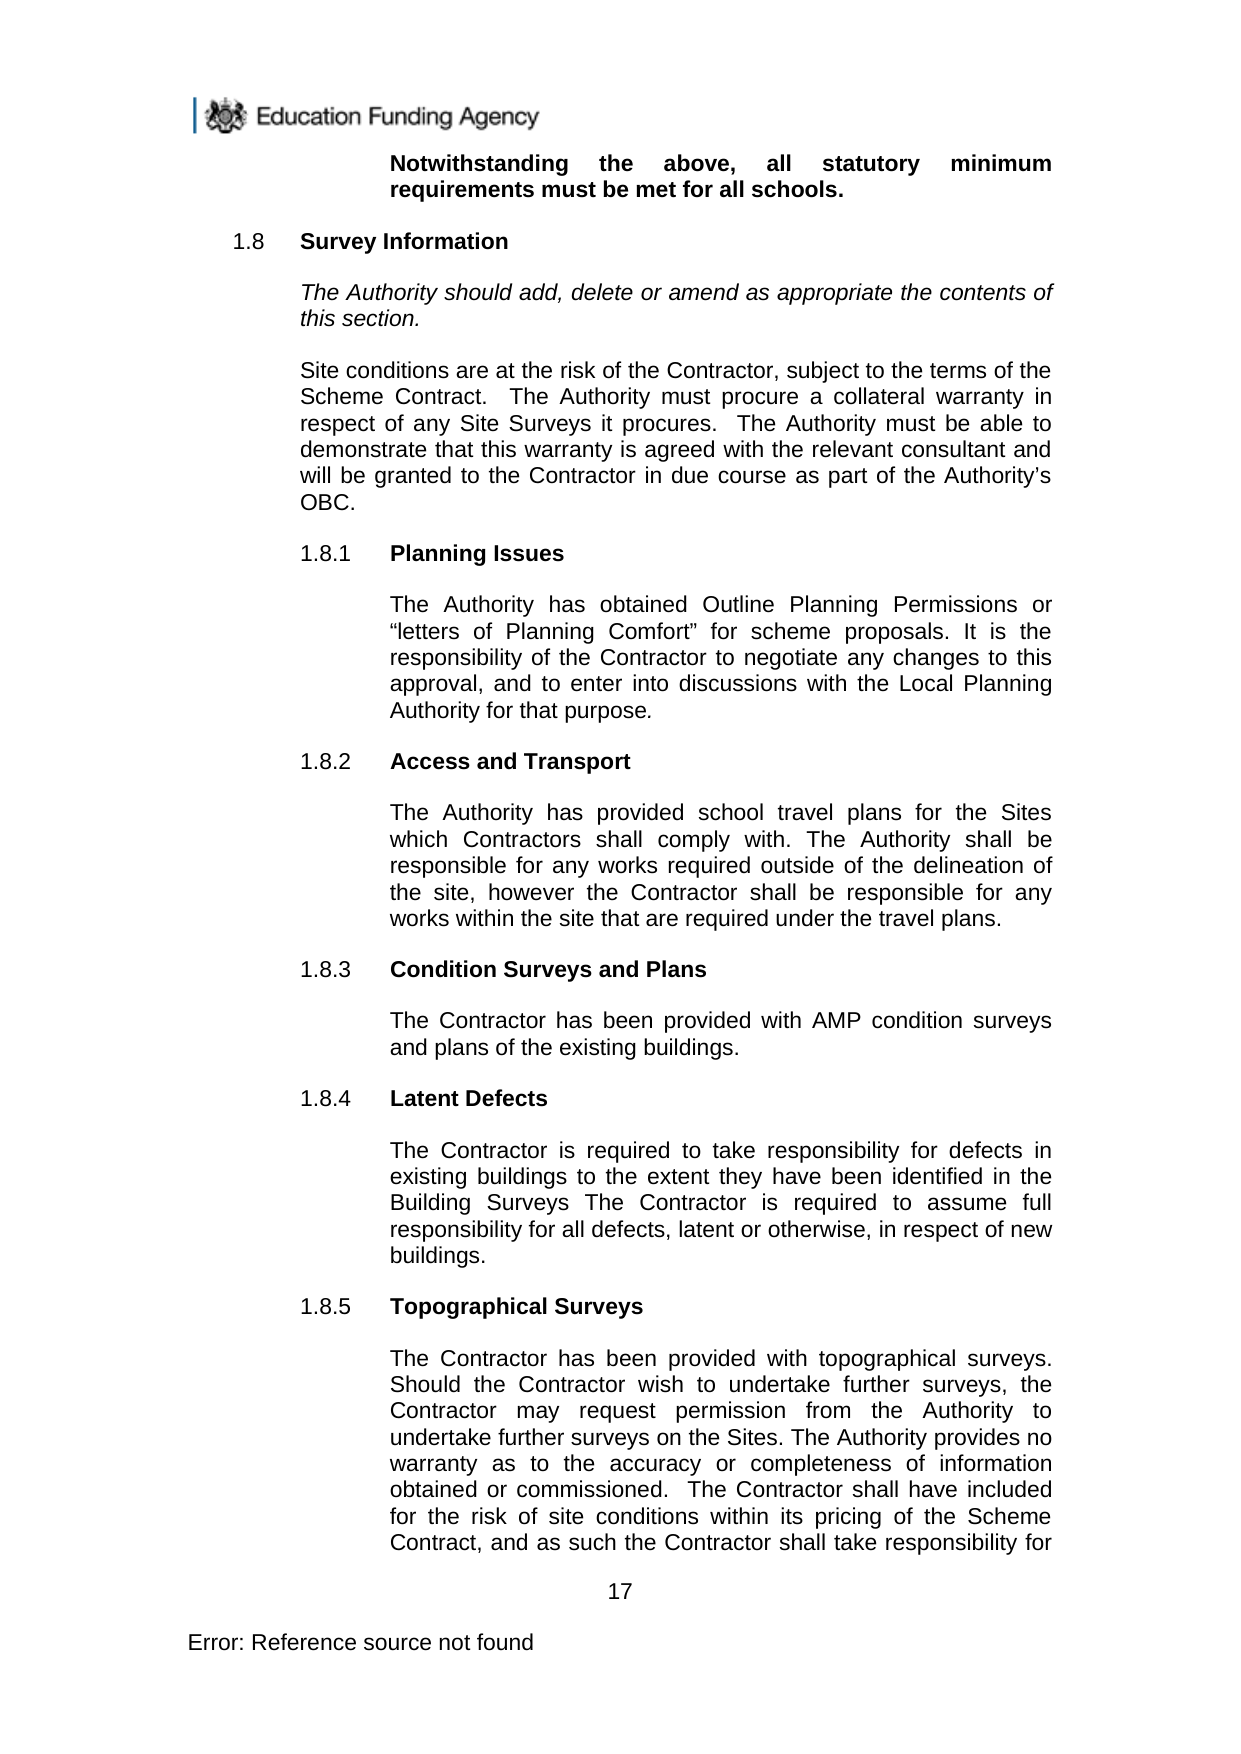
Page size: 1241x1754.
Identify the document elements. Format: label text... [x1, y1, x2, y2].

subtitle Survey Information [232, 228, 1053, 254]
text The Authority has provided school travel plans for the Sites which Contractors shall comply with. The Authority shall be responsible for any works required outside of the delineation of the site, however the Contractor shall be responsible for any works within the site that are required under the travel plans. [389, 799, 1053, 931]
text The Contractor is required to take responsibility for defects in existing buildings to the extent they have been identified in the Building Surveys The Contractor is required to assume full responsibility for all defects, latent or otherwise, in respect of new buildings. [389, 1137, 1053, 1268]
picture [192, 73, 543, 155]
subtitle Access and Transport [300, 748, 1053, 774]
text The Authority has obtained Outline Planning Permissions or “letters of Planning Comfort” for scheme proposals. It is the responsibility of the Contractor to negotiate any changes to this approval, and to enter into discussions with the Local Planning Authority for that purpose. [389, 591, 1053, 723]
text Notwithstanding the above, all statutory minimum requirements must be met for all schools. [389, 150, 1053, 203]
subtitle Topographical Surveys [300, 1293, 1053, 1320]
subtitle Planning Issues [300, 540, 1053, 566]
text Site conditions are at the risk of the Contractor, subject to the terms of the Scheme Contract. The Authority must procure a collateral warranty in respect of any Site Surveys it procures. The Authority must be able to demonstrate that this warranty is agreed with the relevant consultant and will be granted to the Contractor in due course as part of the Authority’s OBC. [300, 357, 1053, 515]
text The Authority should add, delete or amend as appropriate the contents of this section. [300, 279, 1053, 332]
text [389, 1345, 1053, 1556]
text The Contractor has been provided with AMP condition surveys and plans of the existing buildings. [389, 1007, 1053, 1060]
subtitle Latent Defects [300, 1085, 1053, 1112]
subtitle Condition Surveys and Plans [300, 956, 1053, 982]
